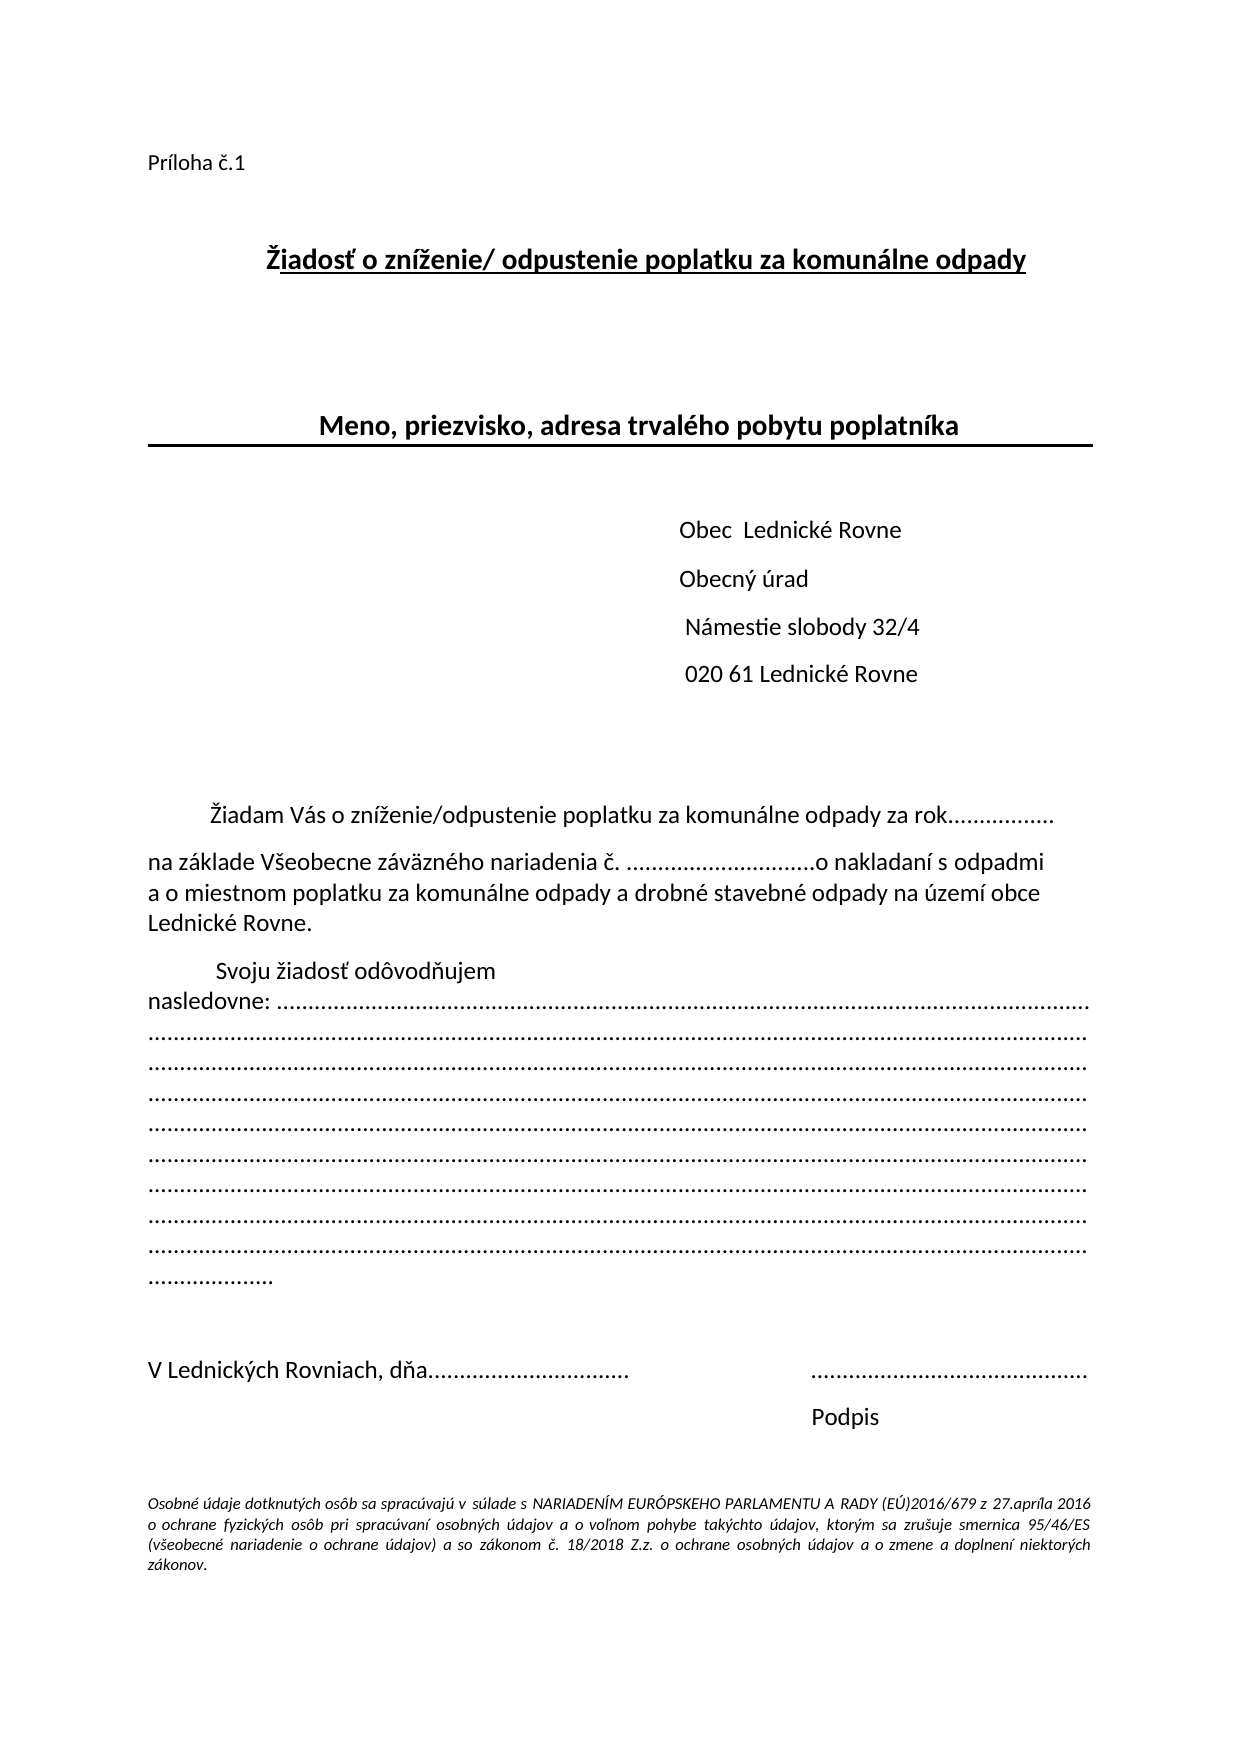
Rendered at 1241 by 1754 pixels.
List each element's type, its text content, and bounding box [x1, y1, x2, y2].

text Obec Lednické Rovne [148, 514, 1093, 544]
text Príloha č.1 [148, 148, 1093, 176]
text Žiadosť o zníženie/ odpustenie poplatku za komunálne odpady [148, 241, 1093, 277]
text Obecný úrad [148, 563, 1093, 594]
text Námestie slobody 32/4 [148, 611, 1093, 641]
text Osobné údaje dotknutých osôb sa spracúvajú v súlade s NARIADENÍM EURÓPSKEHO PARLAMENTU A RADY (EÚ)2016/679 z 27.apríla 2016 o ochrane fyzických osôb pri spracúvaní osobných údajov a o voľnom pohybe takýchto údajov, ktorým sa zrušuje smernica 95/46/ES (všeobecné nariadenie o ochrane údajov) a so zákonom č. 18/2018 Z.z. o ochrane osobných údajov a o zmene a doplnení niektorých zákonov. [148, 1493, 1093, 1575]
text V Lednických Rovniach, dňa................................ ............................................ [148, 1354, 1093, 1385]
text Svoju žiadosť odôvodňujem nasledovne: ............................................................................................................................................................................................................................................................................................................................................................................................................................................................................................................................................................................................................................................................................................................................................................................................................................................................................................................................................................................................................................................................................................................................................................................................................................................................................................................................................................................................. [148, 955, 1093, 1291]
text Meno, priezvisko, adresa trvalého pobytu poplatníka [148, 407, 1093, 444]
text 020 61 Lednické Rovne [148, 658, 1093, 688]
text na základe Všeobecne záväzného nariadenia č. ..............................o nakladaní s odpadmi a o miestnom poplatku za komunálne odpady a drobné stavebné odpady na území obce Lednické Rovne. [148, 847, 1093, 938]
text Žiadam Vás o zníženie/odpustenie poplatku za komunálne odpady za rok................. [148, 799, 1093, 830]
text Podpis [148, 1402, 1093, 1432]
